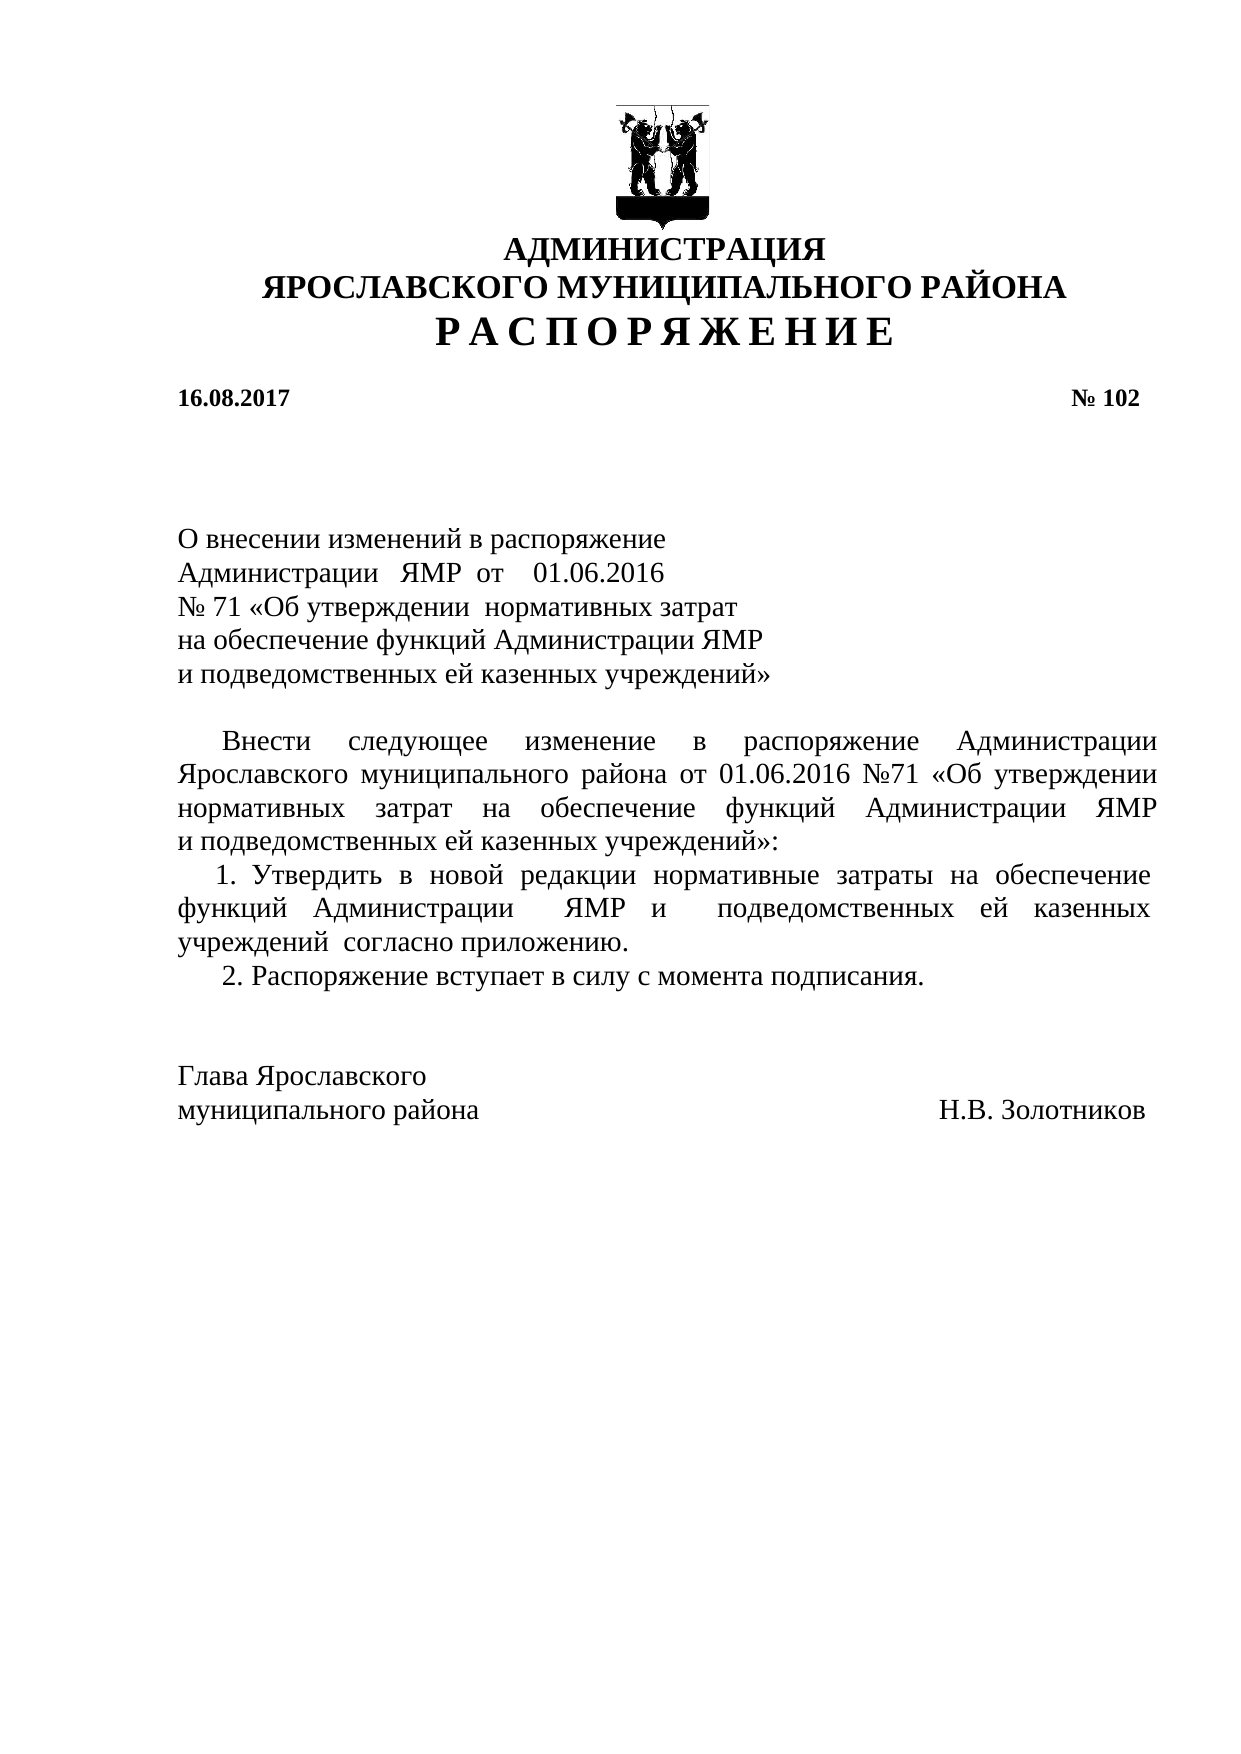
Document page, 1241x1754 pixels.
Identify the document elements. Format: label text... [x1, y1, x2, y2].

text муниципального района Н.В. Золотников [177, 1092, 1152, 1125]
text ЯРОСЛАВСКОГО МУНИЦИПАЛЬНОГО РАЙОНА [177, 268, 1152, 306]
text Глава Ярославского [177, 1058, 1152, 1092]
subtitle РАСПОРЯЖЕНИЕ [177, 306, 1152, 354]
list Распоряжение вступает в силу с момента подписания. [177, 958, 1153, 991]
picture [616, 105, 710, 230]
text Внести следующее изменение в распоряжение Администрации Ярославского муниципального района от 01.06.2016 №71 «Об утверждении нормативных затрат на обеспечение функций Администрации ЯМР и подведомственных ей казенных учреждений»: [177, 723, 1158, 857]
text 16.08.2017 № 102 [177, 383, 1152, 411]
table_header О внесении изменений в распоряжение Администрации ЯМР от 01.06.2016 № 71 «Об утверждении нормативных затрат на обеспечение функций Администрации ЯМР и подведомственных ей казенных учреждений» [166, 522, 812, 689]
title Утвердить в новой редакции нормативные затраты на обеспечение функций Администрации ЯМР и подведомственных ей казенных учреждений согласно приложению. [177, 857, 1152, 958]
text АДМИНИСТРАЦИЯ [177, 118, 1152, 268]
